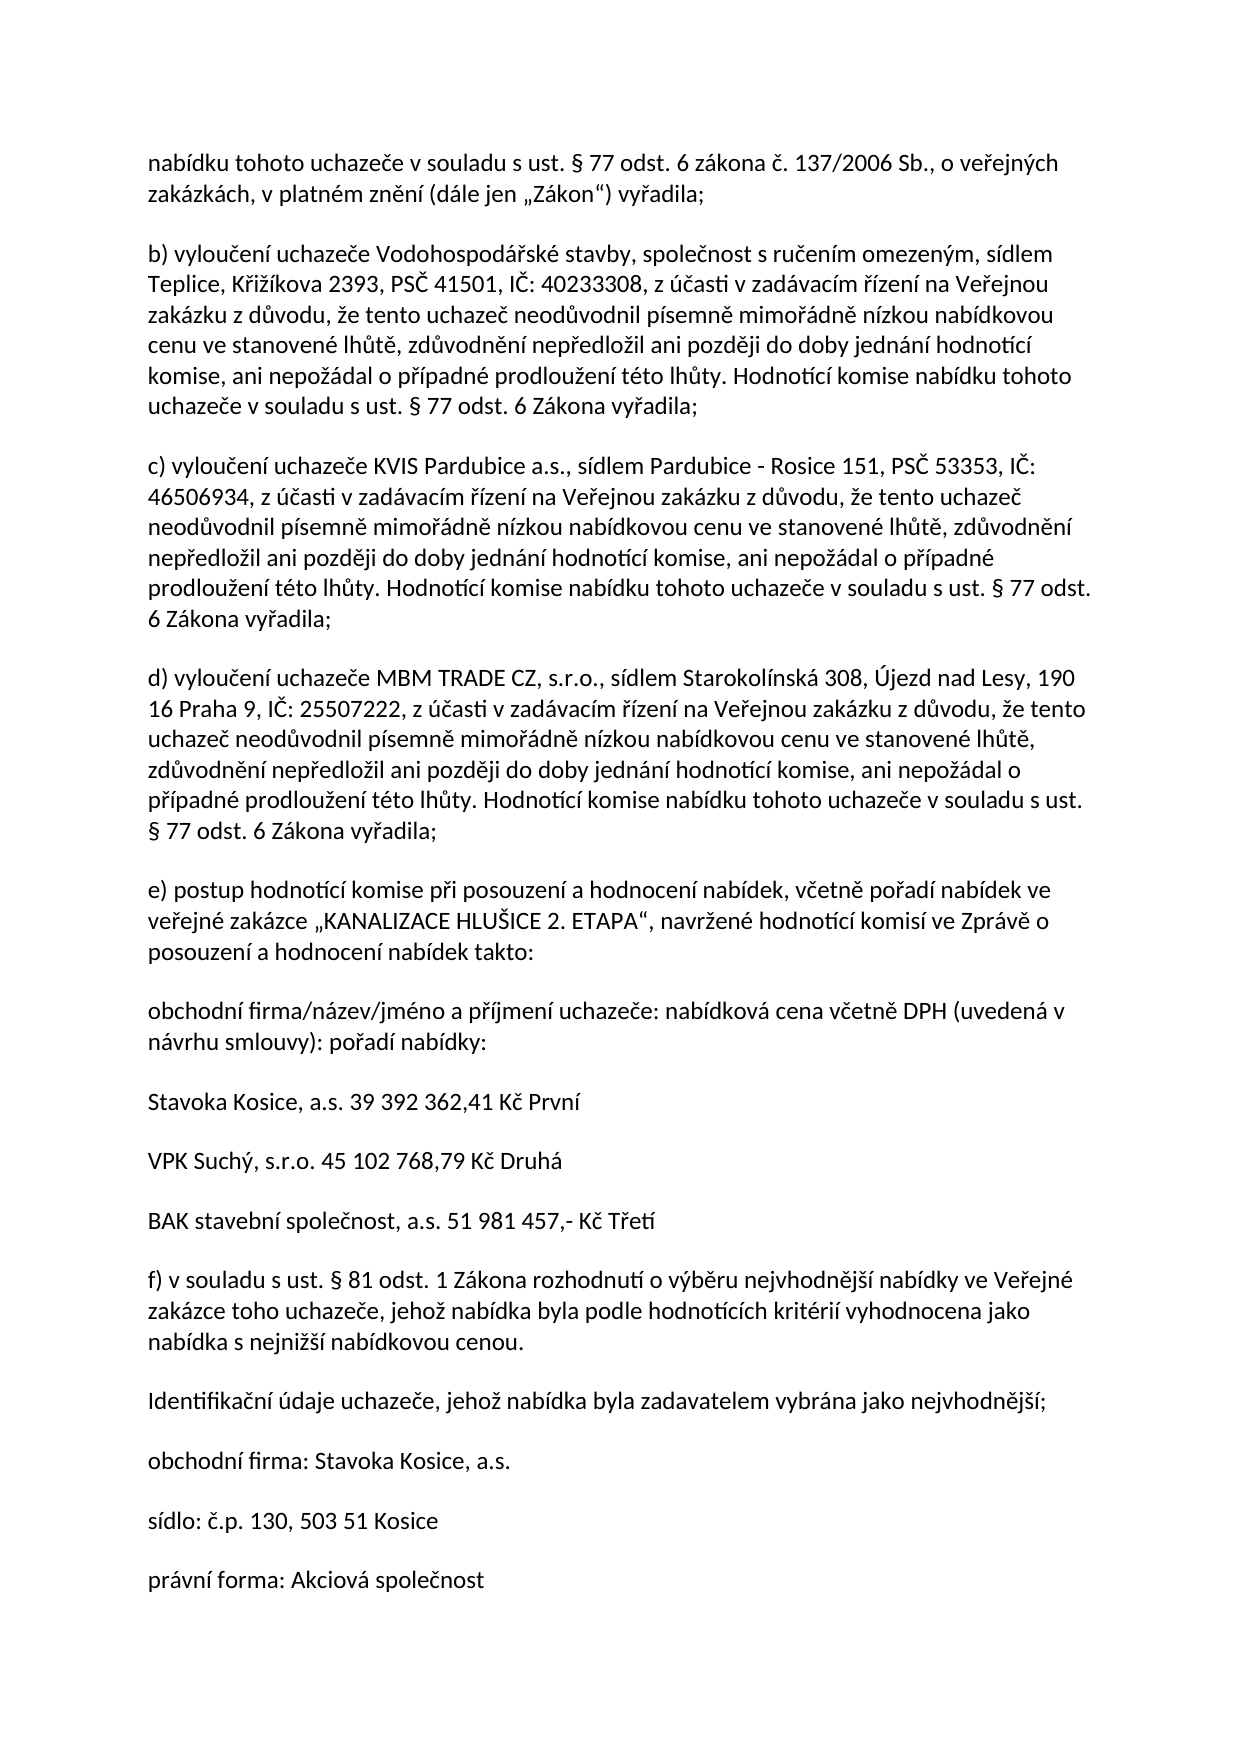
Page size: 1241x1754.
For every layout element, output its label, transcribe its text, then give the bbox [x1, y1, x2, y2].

text obchodní firma: Stavoka Kosice, a.s. [148, 1445, 1093, 1476]
text VPK Suchý, s.r.o. 45 102 768,79 Kč Druhá [148, 1145, 1093, 1176]
text b) vyloučení uchazeče Vodohospodářské stavby, společnost s ručením omezeným, sídlem Teplice, Křižíkova 2393, PSČ 41501, IČ: 40233308, z účasti v zadávacím řízení na Veřejnou zakázku z důvodu, že tento uchazeč neodůvodnil písemně mimořádně nízkou nabídkovou cenu ve stanovené lhůtě, zdůvodnění nepředložil ani později do doby jednání hodnotící komise, ani nepožádal o případné prodloužení této lhůty. Hodnotící komise nabídku tohoto uchazeče v souladu s ust. § 77 odst. 6 Zákona vyřadila; [148, 238, 1093, 421]
text sídlo: č.p. 130, 503 51 Kosice [148, 1505, 1093, 1535]
text Stavoka Kosice, a.s. 39 392 362,41 Kč První [148, 1086, 1093, 1116]
text právní forma: Akciová společnost [148, 1564, 1093, 1595]
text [148, 148, 1093, 209]
text e) postup hodnotící komise při posouzení a hodnocení nabídek, včetně pořadí nabídek ve veřejné zakázce „KANALIZACE HLUŠICE 2. ETAPA“, navržené hodnotící komisí ve Zprávě o posouzení a hodnocení nabídek takto: [148, 875, 1093, 966]
text Identifikační údaje uchazeče, jehož nabídka byla zadavatelem vybrána jako nejvhodnější; [148, 1385, 1093, 1416]
text d) vyloučení uchazeče MBM TRADE CZ, s.r.o., sídlem Starokolínská 308, Újezd nad Lesy, 190 16 Praha 9, IČ: 25507222, z účasti v zadávacím řízení na Veřejnou zakázku z důvodu, že tento uchazeč neodůvodnil písemně mimořádně nízkou nabídkovou cenu ve stanovené lhůtě, zdůvodnění nepředložil ani později do doby jednání hodnotící komise, ani nepožádal o případné prodloužení této lhůty. Hodnotící komise nabídku tohoto uchazeče v souladu s ust. § 77 odst. 6 Zákona vyřadila; [148, 662, 1093, 846]
text c) vyloučení uchazeče KVIS Pardubice a.s., sídlem Pardubice - Rosice 151, PSČ 53353, IČ: 46506934, z účasti v zadávacím řízení na Veřejnou zakázku z důvodu, že tento uchazeč neodůvodnil písemně mimořádně nízkou nabídkovou cenu ve stanovené lhůtě, zdůvodnění nepředložil ani později do doby jednání hodnotící komise, ani nepožádal o případné prodloužení této lhůty. Hodnotící komise nabídku tohoto uchazeče v souladu s ust. § 77 odst. 6 Zákona vyřadila; [148, 450, 1093, 633]
text BAK stavební společnost, a.s. 51 981 457,- Kč Třetí [148, 1205, 1093, 1236]
text f) v souladu s ust. § 81 odst. 1 Zákona rozhodnutí o výběru nejvhodnější nabídky ve Veřejné zakázce toho uchazeče, jehož nabídka byla podle hodnotících kritérií vyhodnocena jako nabídka s nejnižší nabídkovou cenou. [148, 1265, 1093, 1356]
text obchodní firma/název/jméno a příjmení uchazeče: nabídková cena včetně DPH (uvedená v návrhu smlouvy): pořadí nabídky: [148, 995, 1093, 1056]
